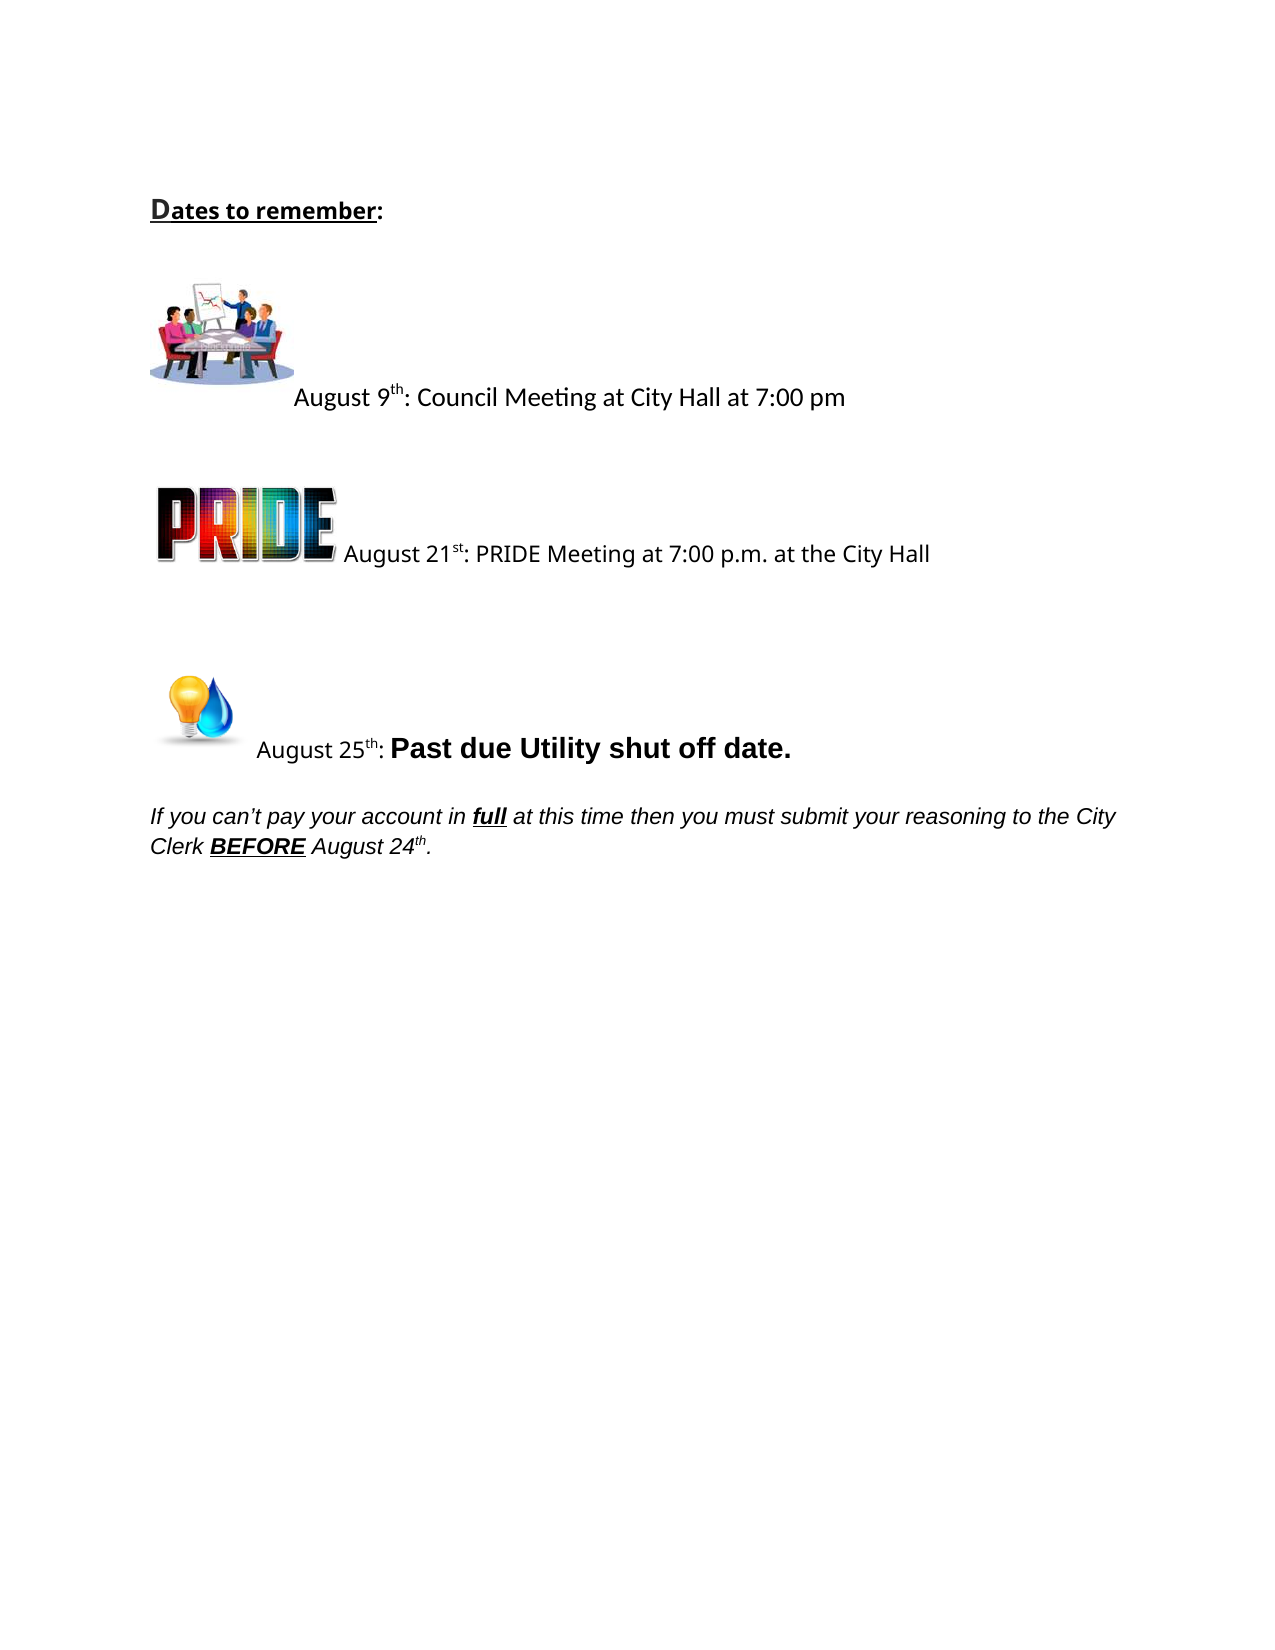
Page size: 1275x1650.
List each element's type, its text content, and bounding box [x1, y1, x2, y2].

text If you can’t pay your account in full at this time then you must submit your reasoning to the City Clerk BEFORE August 24th. [150, 803, 1125, 859]
picture [150, 660, 251, 759]
text August 25th: Past due Utility shut off date. [150, 660, 1125, 766]
picture [150, 262, 294, 406]
text Dates to remember: [150, 189, 1125, 227]
picture [156, 486, 338, 563]
text August 9th: Council Meeting at City Hall at 7:00 pm [150, 262, 1125, 413]
text August 21st: PRIDE Meeting at 7:00 p.m. at the City Hall [150, 486, 1125, 570]
